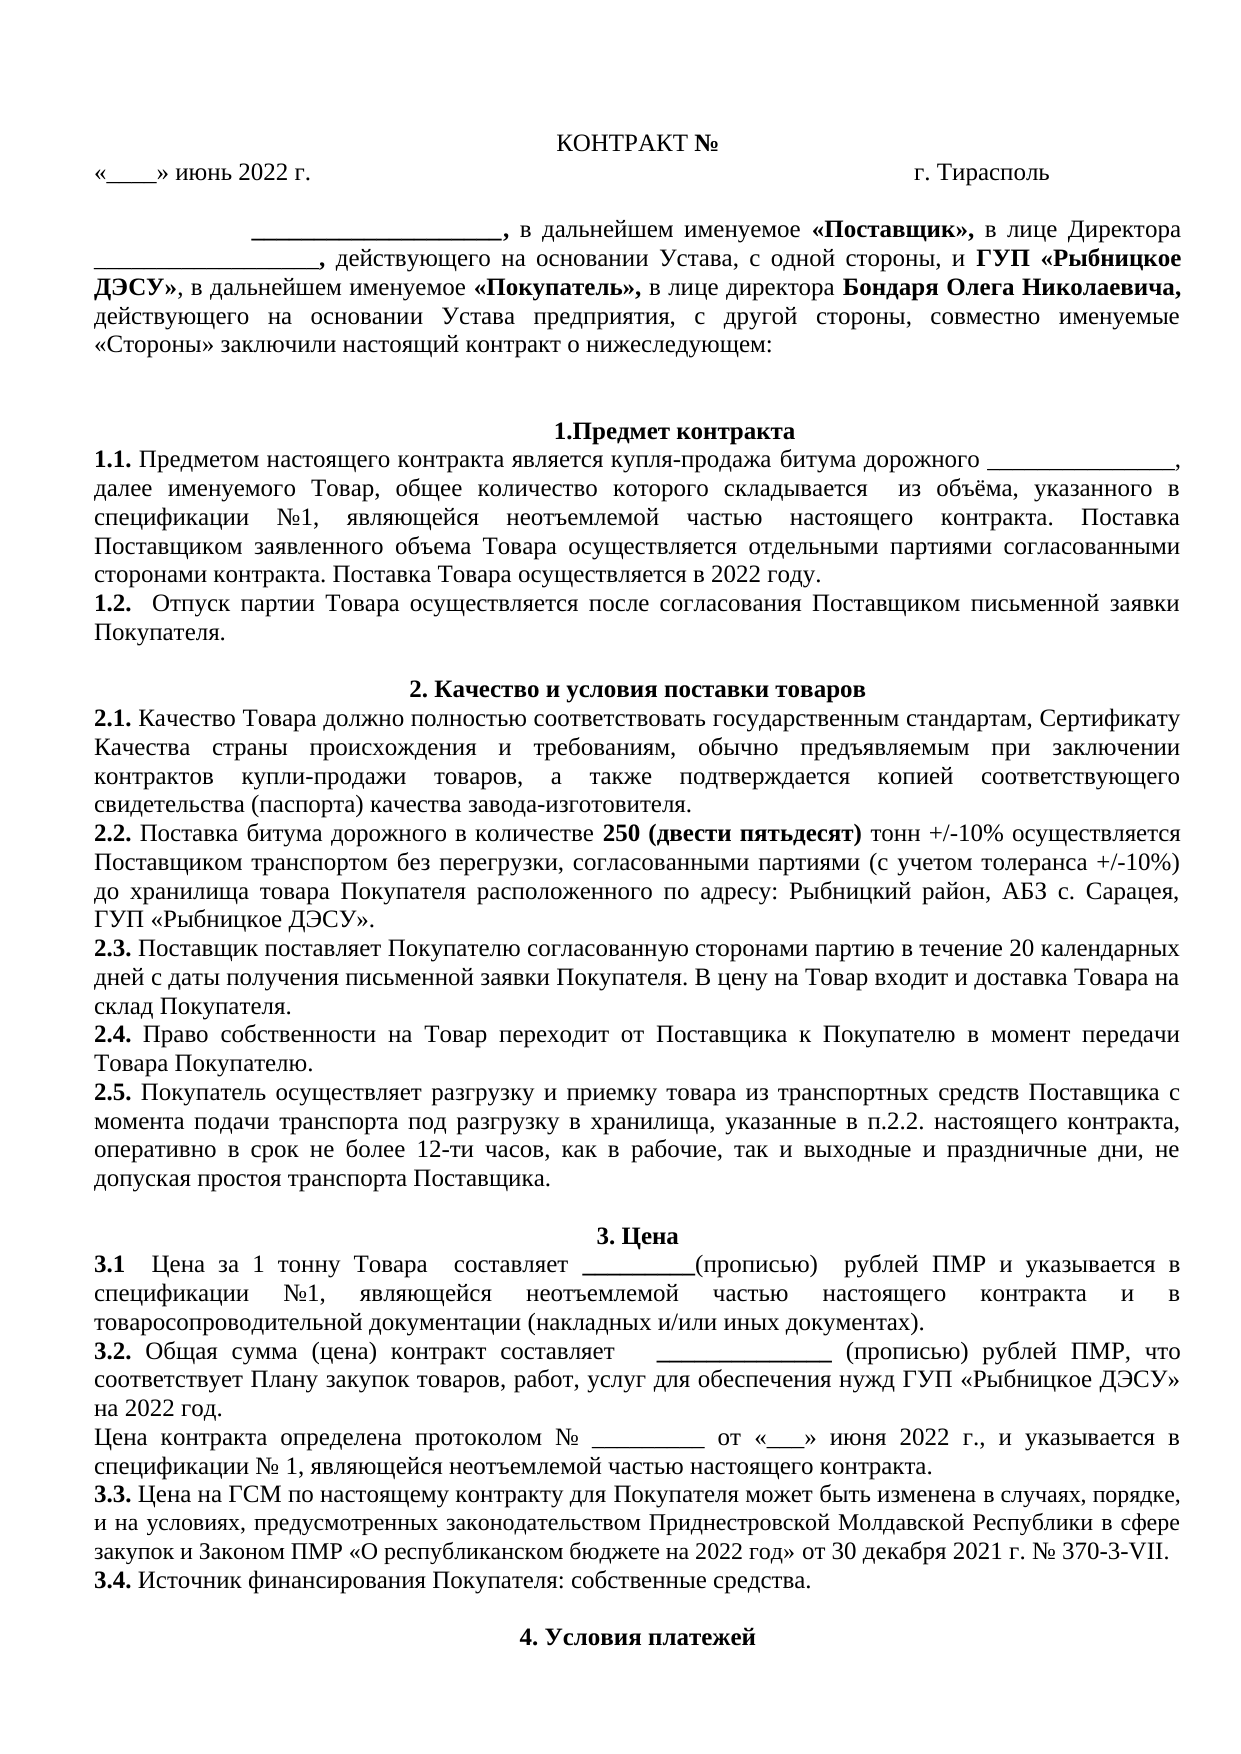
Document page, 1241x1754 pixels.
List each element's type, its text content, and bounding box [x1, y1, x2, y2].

text ____________________, в дальнейшем именуемое «Поставщик», в лице Директора __________________, действующего на основании Устава, с одной стороны, и ГУП «Рыбницкое ДЭСУ», в дальнейшем именуемое «Покупатель», в лице директора Бондаря Олега Николаевича, действующего на основании Устава предприятия, с другой стороны, совместно именуемые «Стороны» заключили настоящий контракт о нижеследующем: [94, 214, 1181, 358]
text 1.Предмет контракта [94, 416, 1181, 444]
text Цена контракта определена протоколом № _________ от «___» июня 2022 г., и указывается в спецификации № 1, являющейся неотъемлемой частью настоящего контракта. [94, 1422, 1181, 1479]
text 1.2. Отпуск партии Товара осуществляется после согласования Поставщиком письменной заявки Покупателя. [94, 588, 1181, 646]
text 3.4. Источник финансирования Покупателя: собственные средства. [94, 1565, 1181, 1593]
text 2.5. Покупатель осуществляет разгрузку и приемку товара из транспортных средств Поставщика с момента подачи транспорта под разгрузку в хранилища, указанные в п.2.2. настоящего контракта, оперативно в срок не более 12-ти часов, как в рабочие, так и выходные и праздничные дни, не допуская простоя транспорта Поставщика. [94, 1077, 1181, 1192]
text 3.3. Цена на ГСМ по настоящему контракту для Покупателя может быть изменена в случаях, порядке, и на условиях, предусмотренных законодательством Приднестровской Молдавской Республики в сфере закупок и Законом ПМР «О республиканском бюджете на 2022 год» от 30 декабря 2021 г. № 370-3-VII. [94, 1479, 1181, 1565]
text 4. Условия платежей [94, 1622, 1181, 1651]
text 2.2. Поставка битума дорожного в количестве 250 (двести пятьдесят) тонн +/-10% осуществляется Поставщиком транспортом без перегрузки, согласованными партиями (с учетом толеранса +/-10%) до хранилища товара Покупателя расположенного по адресу: Рыбницкий район, АБЗ с. Сарацея, ГУП «Рыбницкое ДЭСУ». [94, 818, 1181, 933]
text 2.1. Качество Товара должно полностью соответствовать государственным стандартам, Сертификату Качества страны происхождения и требованиям, обычно предъявляемым при заключении контрактов купли-продажи товаров, а также подтверждается копией соответствующего свидетельства (паспорта) качества завода-изготовителя. [94, 703, 1181, 818]
text «____» июнь 2022 г. г. Тирасполь [94, 157, 1181, 186]
title КОНТРАКТ № [94, 128, 1181, 157]
text 3.2. Общая сумма (цена) контракт составляет ______________ (прописью) рублей ПМР, что соответствует Плану закупок товаров, работ, услуг для обеспечения нужд ГУП «Рыбницкое ДЭСУ» на 2022 год. [94, 1336, 1181, 1422]
text 2.3. Поставщик поставляет Покупателю согласованную сторонами партию в течение 20 календарных дней с даты получения письменной заявки Покупателя. В цену на Товар входит и доставка Товара на склад Покупателя. [94, 933, 1181, 1019]
text 2. Качество и условия поставки товаров [94, 674, 1181, 703]
text 3. Цена [94, 1221, 1181, 1249]
text 3.1 Цена за 1 тонну Товара составляет _________(прописью) рублей ПМР и указывается в спецификации №1, являющейся неотъемлемой частью настоящего контракта и в товаросопроводительной документации (накладных и/или иных документах). [94, 1249, 1181, 1336]
text 2.4. Право собственности на Товар переходит от Поставщика к Покупателю в момент передачи Товара Покупателю. [94, 1019, 1181, 1077]
text 1.1. Предметом настоящего контракта является купля-продажа битума дорожного _______________, далее именуемого Товар, общее количество которого складывается из объёма, указанного в спецификации №1, являющейся неотъемлемой частью настоящего контракта. Поставка Поставщиком заявленного объема Товара осуществляется отдельными партиями согласованными сторонами контракта. Поставка Товара осуществляется в 2022 году. [94, 444, 1181, 588]
